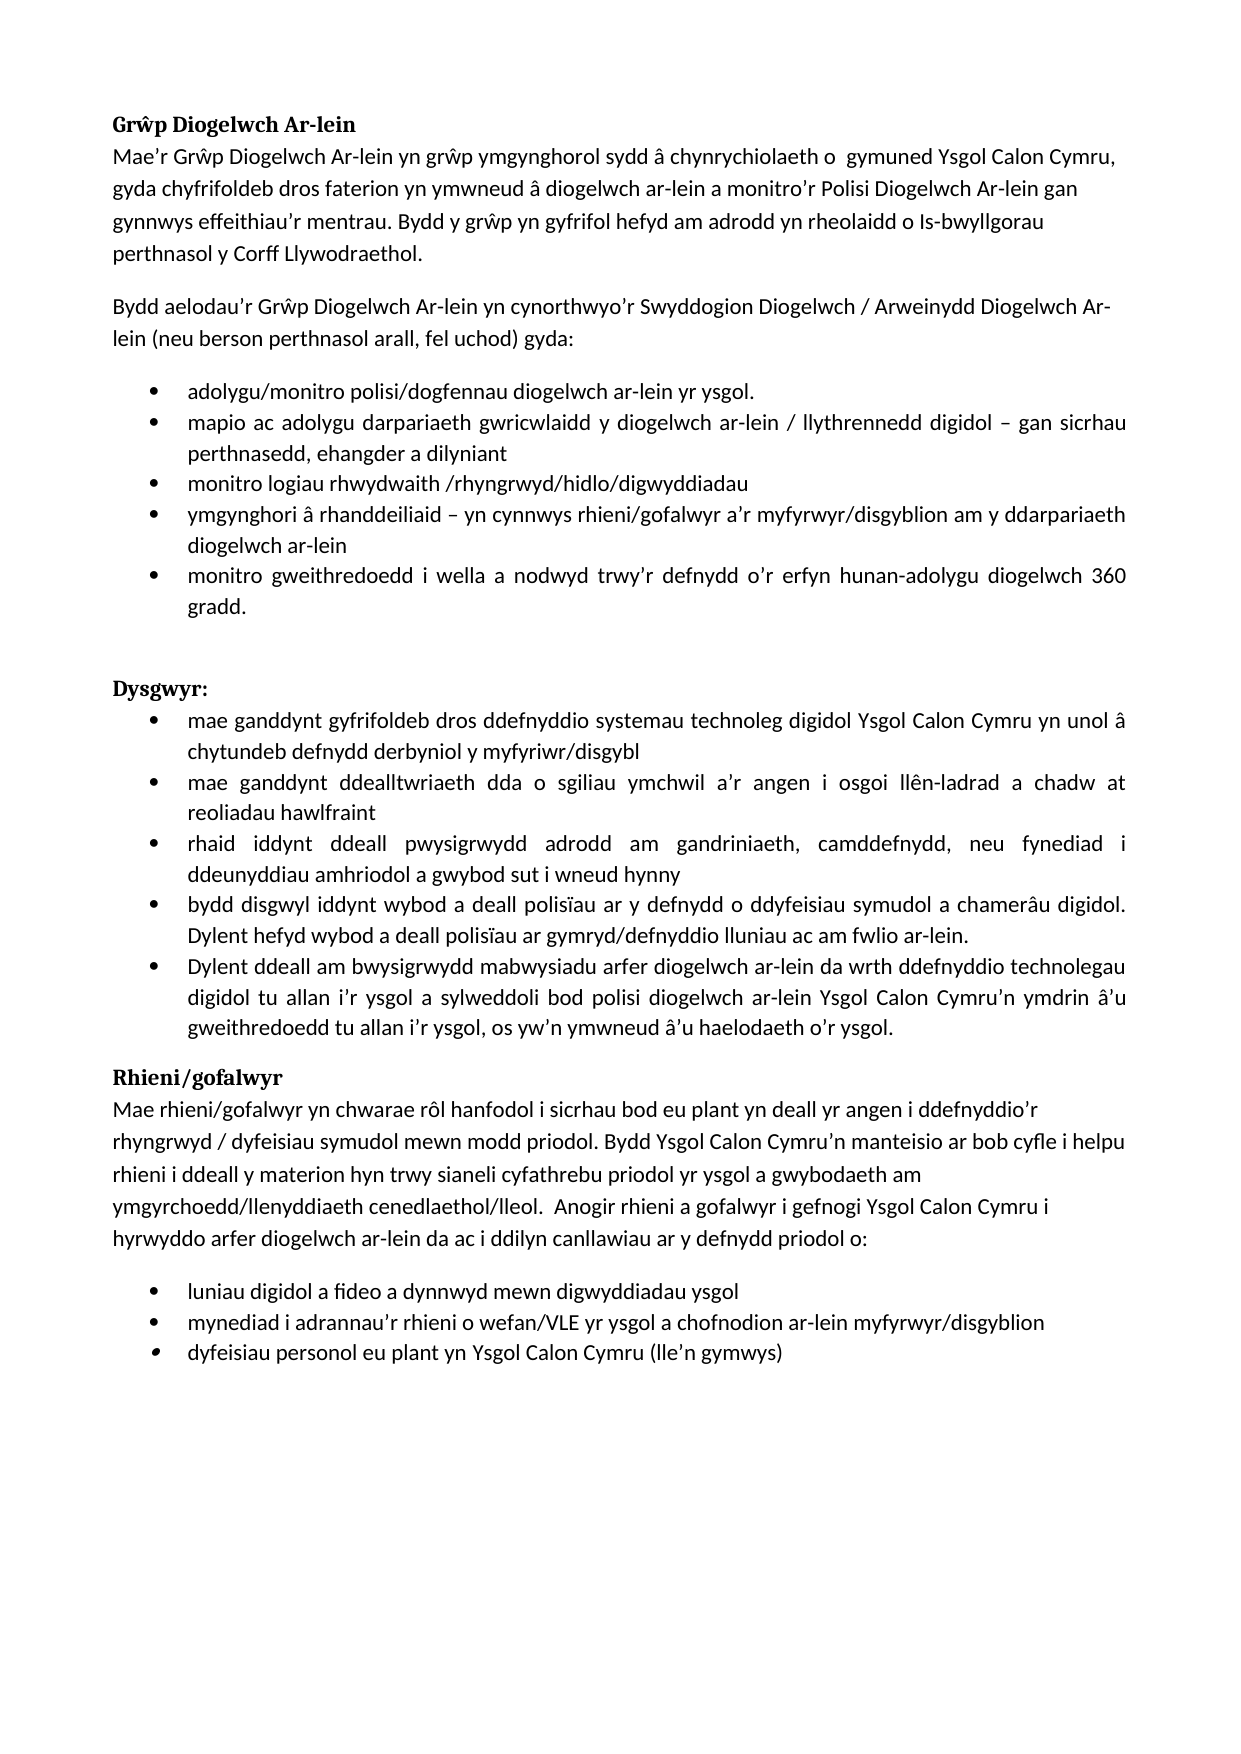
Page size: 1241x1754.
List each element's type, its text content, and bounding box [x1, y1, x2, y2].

subtitle Grŵp Diogelwch Ar-lein [112, 112, 1128, 138]
subtitle Dysgwyr: [112, 676, 1128, 702]
list ymgynghori â rhanddeiliaid – yn cynnwys rhieni/gofalwyr a’r myfyrwyr/disgyblion am y ddarpariaeth diogelwch ar-lein [150, 500, 1128, 559]
text Mae’r Grŵp Diogelwch Ar-lein yn grŵp ymgynghorol sydd â chynrychiolaeth o gymuned Ysgol Calon Cymru, gyda chyfrifoldeb dros faterion yn ymwneud â diogelwch ar-lein a monitro’r Polisi Diogelwch Ar-lein gan gynnwys effeithiau’r mentrau. Bydd y grŵp yn gyfrifol hefyd am adrodd yn rheolaidd o Is-bwyllgorau perthnasol y Corff Llywodraethol. [112, 142, 1128, 267]
list luniau digidol a fideo a dynnwyd mewn digwyddiadau ysgol [150, 1277, 1128, 1305]
list bydd disgwyl iddynt wybod a deall polisïau ar y defnydd o ddyfeisiau symudol a chamerâu digidol. Dylent hefyd wybod a deall polisïau ar gymryd/defnyddio lluniau ac am fwlio ar-lein. [150, 891, 1128, 949]
text Bydd aelodau’r Grŵp Diogelwch Ar-lein yn cynorthwyo’r Swyddogion Diogelwch / Arweinydd Diogelwch Ar-lein (neu berson perthnasol arall, fel uchod) gyda: [112, 292, 1128, 352]
list mae ganddynt gyfrifoldeb dros ddefnyddio systemau technoleg digidol Ysgol Calon Cymru yn unol â chytundeb defnydd derbyniol y myfyriwr/disgybl [150, 706, 1128, 765]
list monitro gweithredoedd i wella a nodwyd trwy’r defnydd o’r erfyn hunan-adolygu diogelwch 360 gradd. [150, 562, 1128, 620]
list rhaid iddynt ddeall pwysigrwydd adrodd am gandriniaeth, camddefnydd, neu fynediad i ddeunyddiau amhriodol a gwybod sut i wneud hynny [150, 829, 1128, 888]
list adolygu/monitro polisi/dogfennau diogelwch ar-lein yr ysgol. [150, 377, 1128, 405]
list mynediad i adrannau’r rhieni o wefan/VLE yr ysgol a chofnodion ar-lein myfyrwyr/disgyblion [150, 1308, 1128, 1336]
list Dylent ddeall am bwysigrwydd mabwysiadu arfer diogelwch ar-lein da wrth ddefnyddio technolegau digidol tu allan i’r ysgol a sylweddoli bod polisi diogelwch ar-lein Ysgol Calon Cymru’n ymdrin â’u gweithredoedd tu allan i’r ysgol, os yw’n ymwneud â’u haelodaeth o’r ysgol. [150, 952, 1128, 1042]
list monitro logiau rhwydwaith /rhyngrwyd/hidlo/digwyddiadau [150, 469, 1128, 497]
text Mae rhieni/gofalwyr yn chwarae rôl hanfodol i sicrhau bod eu plant yn deall yr angen i ddefnyddio’r rhyngrwyd / dyfeisiau symudol mewn modd priodol. Bydd Ysgol Calon Cymru’n manteisio ar bob cyfle i helpu rhieni i ddeall y materion hyn trwy sianeli cyfathrebu priodol yr ysgol a gwybodaeth am ymgyrchoedd/llenyddiaeth cenedlaethol/lleol. Anogir rhieni a gofalwyr i gefnogi Ysgol Calon Cymru i hyrwyddo arfer diogelwch ar-lein da ac i ddilyn canllawiau ar y defnydd priodol o: [112, 1095, 1128, 1252]
list dyfeisiau personol eu plant yn Ysgol Calon Cymru (lle’n gymwys) [150, 1338, 1128, 1367]
subtitle Rhieni/gofalwyr [112, 1065, 1128, 1091]
list mae ganddynt ddealltwriaeth dda o sgiliau ymchwil a’r angen i osgoi llên-ladrad a chadw at reoliadau hawlfraint [150, 768, 1128, 826]
list mapio ac adolygu darpariaeth gwricwlaidd y diogelwch ar-lein / llythrennedd digidol – gan sicrhau perthnasedd, ehangder a dilyniant [150, 408, 1128, 467]
